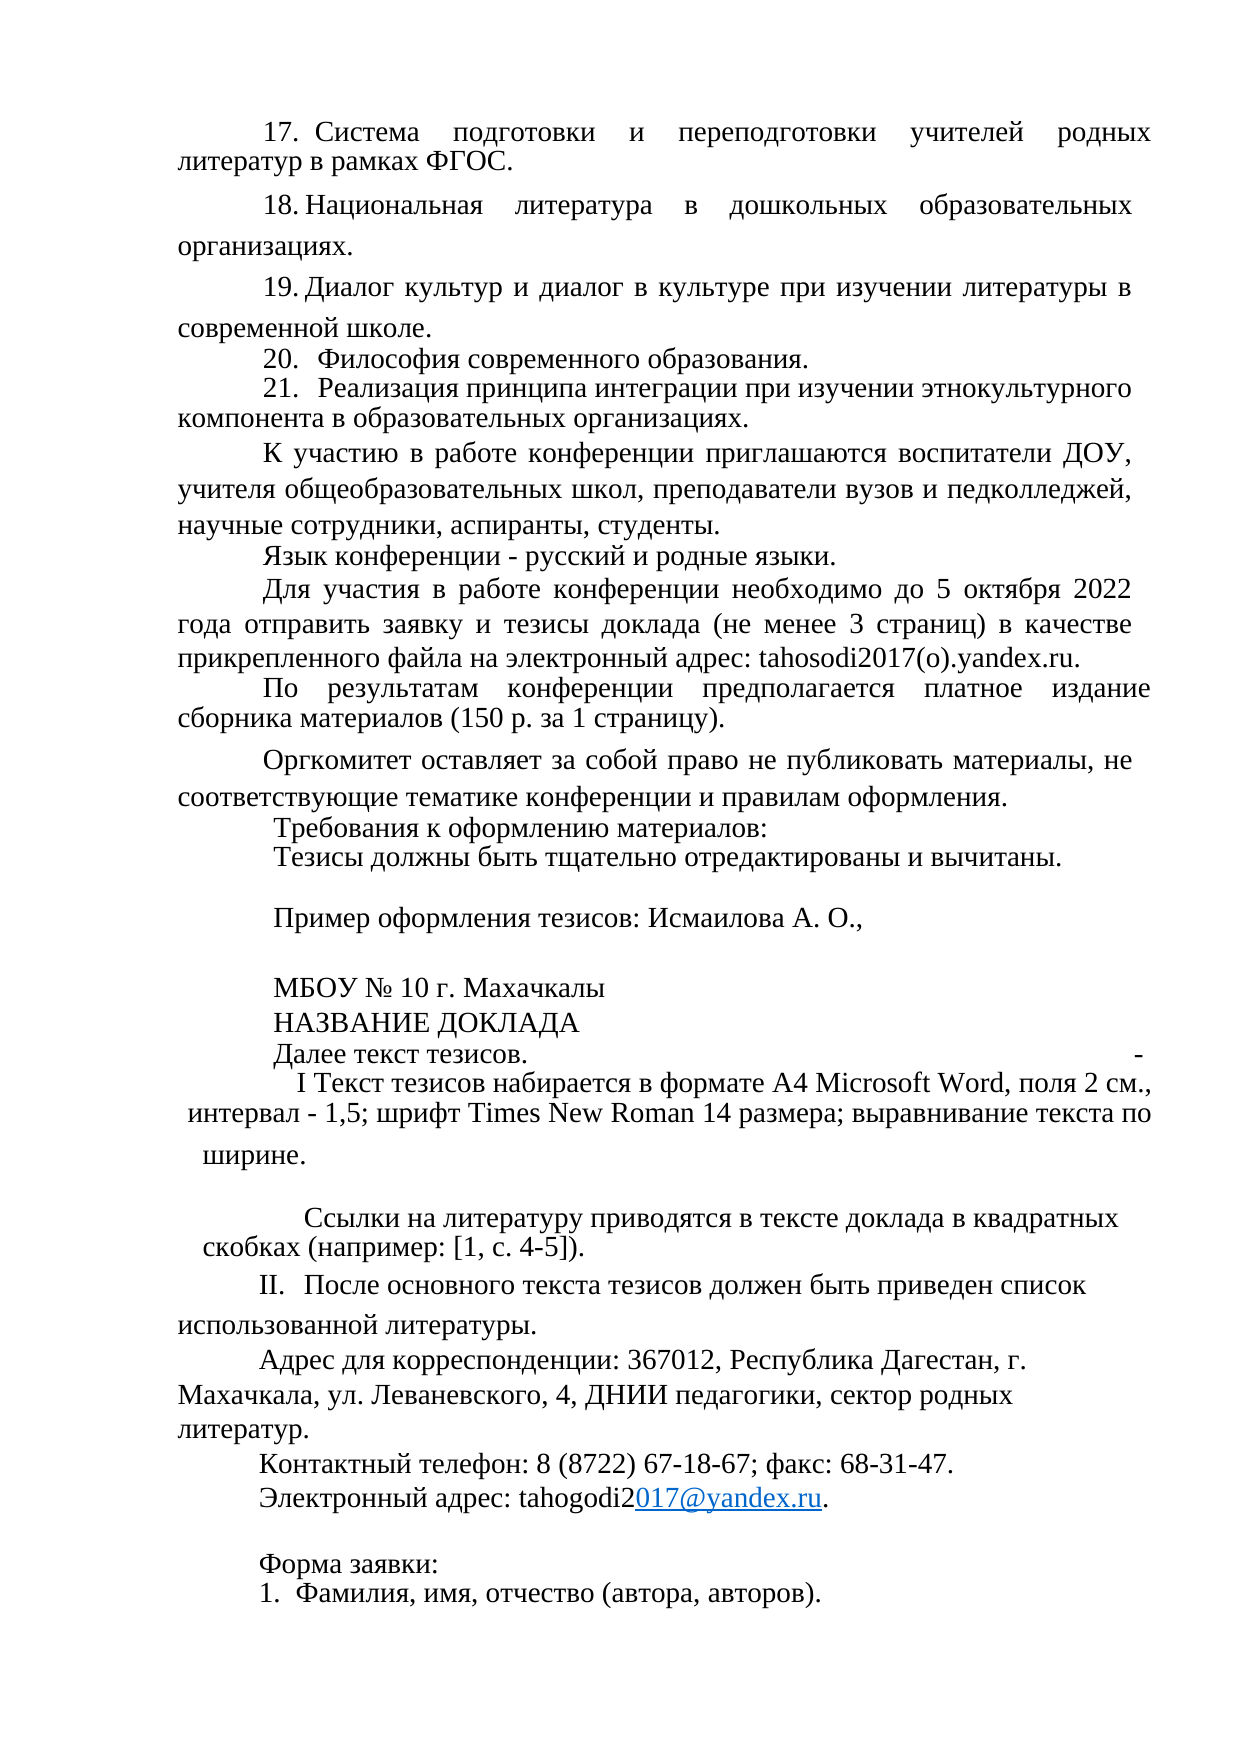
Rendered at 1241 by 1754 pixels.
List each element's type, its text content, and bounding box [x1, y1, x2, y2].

text I Текст тезисов набирается в формате А4 Microsoft Word, поля 2 см., интервал - 1,5; шрифт Times New Roman 14 размера; выравнивание текста по [177, 1069, 1152, 1128]
text Форма заявки: [258, 1550, 1152, 1579]
list Национальная литература в дошкольных образовательных организациях. [177, 181, 1133, 263]
text Адрес для корреспонденции: 367012, Республика Дагестан, г. Махачкала, ул. Леваневского, 4, ДНИИ педагогики, сектор родных литератур. [177, 1342, 1152, 1446]
text Требования к оформлению материалов: [273, 814, 1152, 843]
text По результатам конференции предполагается платное издание сборника материалов (150 р. за 1 страницу). [177, 674, 1152, 733]
text ширине. [202, 1141, 1152, 1170]
text компонента в образовательных организациях. [177, 404, 1152, 434]
list Фамилия, имя, отчество (автора, авторов). [258, 1579, 1152, 1608]
text МБОУ № 10 г. Махачкалы НАЗВАНИЕ ДОКЛАДА [273, 970, 704, 1040]
text Пример оформления тезисов: Исмаилова А. О., [273, 904, 1152, 934]
text Язык конференции - русский и родные языки. [177, 542, 1152, 571]
text Ссылки на литературу приводятся в тексте доклада в квадратных скобках (например: [1, с. 4-5]). [202, 1204, 1152, 1262]
list Реализация принципа интеграции при изучении этнокультурного [177, 374, 1152, 404]
list Диалог культур и диалог в культуре при изучении литературы в современной школе. [177, 263, 1133, 345]
text Электронный адрес: tahogodi2017@yandex.ru. [258, 1480, 1152, 1514]
list После основного текста тезисов должен быть приведен список использованной литературы. [177, 1262, 1152, 1342]
list Философия современного образования. [177, 345, 1152, 374]
text Для участия в работе конференции необходимо до 5 октября 2022 года отправить заявку и тезисы доклада (не менее 3 страниц) в качестве прикрепленного файла на электронный адрес: tahosodi2017(o).yandex.ru. [177, 571, 1133, 674]
text Тезисы должны быть тщательно отредактированы и вычитаны. [273, 843, 1152, 872]
text Контактный телефон: 8 (8722) 67-18-67; факс: 68-31-47. [258, 1446, 1152, 1480]
text К участию в работе конференции приглашаются воспитатели ДОУ, учителя общеобразовательных школ, преподаватели вузов и педколледжей, научные сотрудники, аспиранты, студенты. [177, 434, 1133, 542]
list Система подготовки и переподготовки учителей родных литератур в рамках ФГОС. [177, 118, 1152, 176]
text Далее текст тезисов. - [273, 1040, 1152, 1069]
text Оргкомитет оставляет за собой право не публиковать материалы, не соответствующие тематике конференции и правилам оформления. [177, 740, 1133, 814]
